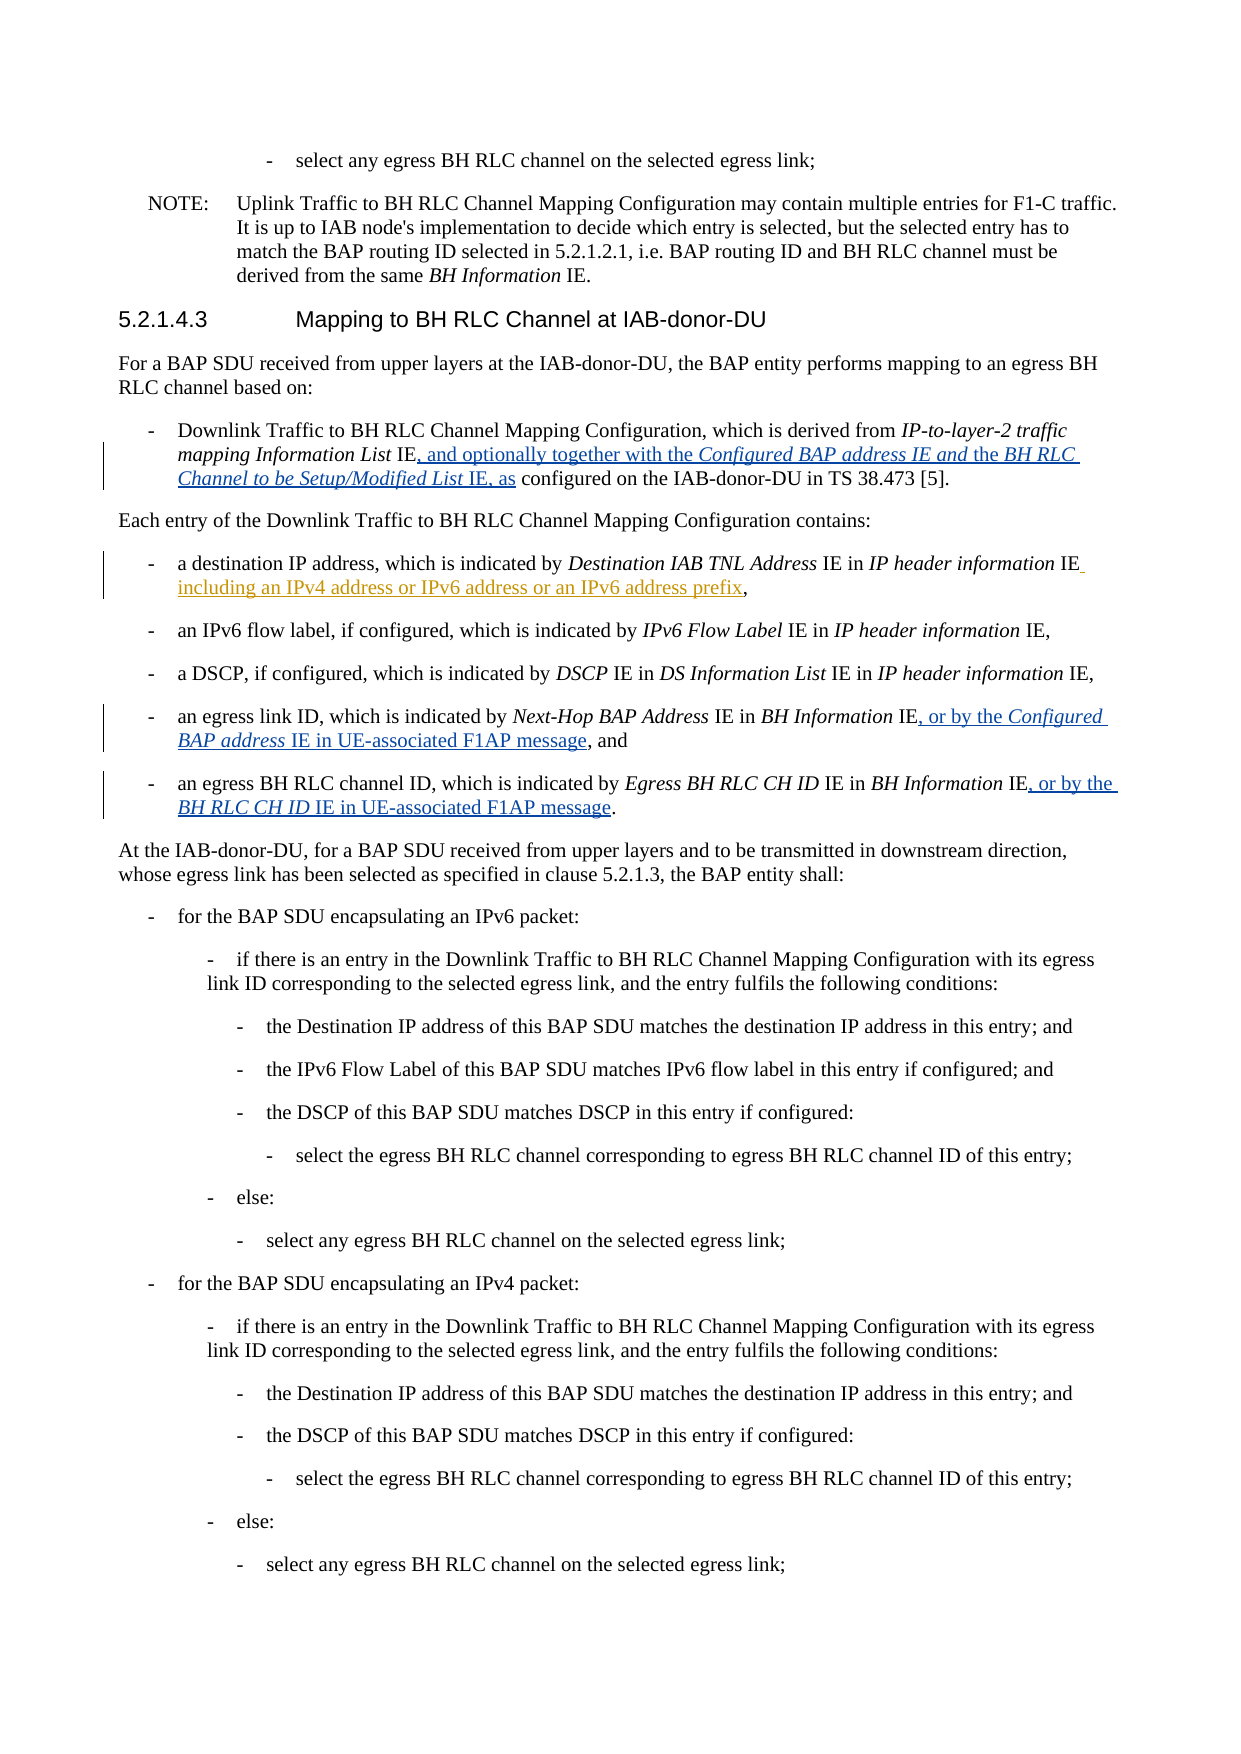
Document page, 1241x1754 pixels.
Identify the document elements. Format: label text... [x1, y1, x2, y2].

text Each entry of the Downlink Traffic to BH RLC Channel Mapping Configuration contains: [118, 508, 1122, 532]
text - an egress BH RLC channel ID, which is indicated by Egress BH RLC CH ID IE in BH Information IE. [148, 771, 1122, 819]
text - an IPv6 flow label, if configured, which is indicated by IPv6 Flow Label IE in IP header information IE, [148, 618, 1122, 642]
subtitle 5.2.1.4.3 Mapping to BH RLC Channel at IAB-donor-DU [118, 306, 1122, 332]
text - select the egress BH RLC channel corresponding to egress BH RLC channel ID of this entry; [266, 1466, 1122, 1490]
text - select any egress BH RLC channel on the selected egress link; [236, 1228, 1122, 1252]
text - select any egress BH RLC channel on the selected egress link; [236, 1552, 1122, 1576]
text NOTE: Uplink Traffic to BH RLC Channel Mapping Configuration may contain multiple entries for F1-C traffic. It is up to IAB node's implementation to decide which entry is selected, but the selected entry has to match the BAP routing ID selected in 5.2.1.2.1, i.e. BAP routing ID and BH RLC channel must be derived from the same BH Information IE. [148, 191, 1122, 287]
text - select any egress BH RLC channel on the selected egress link; [266, 148, 1122, 172]
text - the DSCP of this BAP SDU matches DSCP in this entry if configured: [236, 1100, 1122, 1124]
text For a BAP SDU received from upper layers at the IAB-donor-DU, the BAP entity performs mapping to an egress BH RLC channel based on: [118, 351, 1122, 399]
text - if there is an entry in the Downlink Traffic to BH RLC Channel Mapping Configuration with its egress link ID corresponding to the selected egress link, and the entry fulfils the following conditions: [207, 947, 1122, 995]
text - else: [207, 1509, 1122, 1533]
text - select the egress BH RLC channel corresponding to egress BH RLC channel ID of this entry; [266, 1142, 1122, 1167]
text - a destination IP address, which is indicated by Destination IAB TNL Address IE in IP header information IE, [148, 551, 1122, 599]
text - a DSCP, if configured, which is indicated by DSCP IE in DS Information List IE in IP header information IE, [148, 661, 1122, 685]
text - for the BAP SDU encapsulating an IPv4 packet: [118, 1271, 1122, 1295]
text - the Destination IP address of this BAP SDU matches the destination IP address in this entry; and [236, 1014, 1122, 1038]
text - if there is an entry in the Downlink Traffic to BH RLC Channel Mapping Configuration with its egress link ID corresponding to the selected egress link, and the entry fulfils the following conditions: [207, 1314, 1122, 1362]
text - else: [207, 1185, 1122, 1209]
text - Downlink Traffic to BH RLC Channel Mapping Configuration, which is derived from IP-to-layer-2 traffic mapping Information List IE configured on the IAB-donor-DU in TS 38.473 [5]. [148, 417, 1122, 490]
text - an egress link ID, which is indicated by Next-Hop BAP Address IE in BH Information IE, and [148, 704, 1122, 752]
text - for the BAP SDU encapsulating an IPv6 packet: [118, 904, 1122, 928]
text - the DSCP of this BAP SDU matches DSCP in this entry if configured: [236, 1423, 1122, 1447]
text - the Destination IP address of this BAP SDU matches the destination IP address in this entry; and [236, 1381, 1122, 1405]
text At the IAB-donor-DU, for a BAP SDU received from upper layers and to be transmitted in downstream direction, whose egress link has been selected as specified in clause 5.2.1.3, the BAP entity shall: [118, 837, 1122, 886]
text - the IPv6 Flow Label of this BAP SDU matches IPv6 flow label in this entry if configured; and [236, 1057, 1122, 1081]
